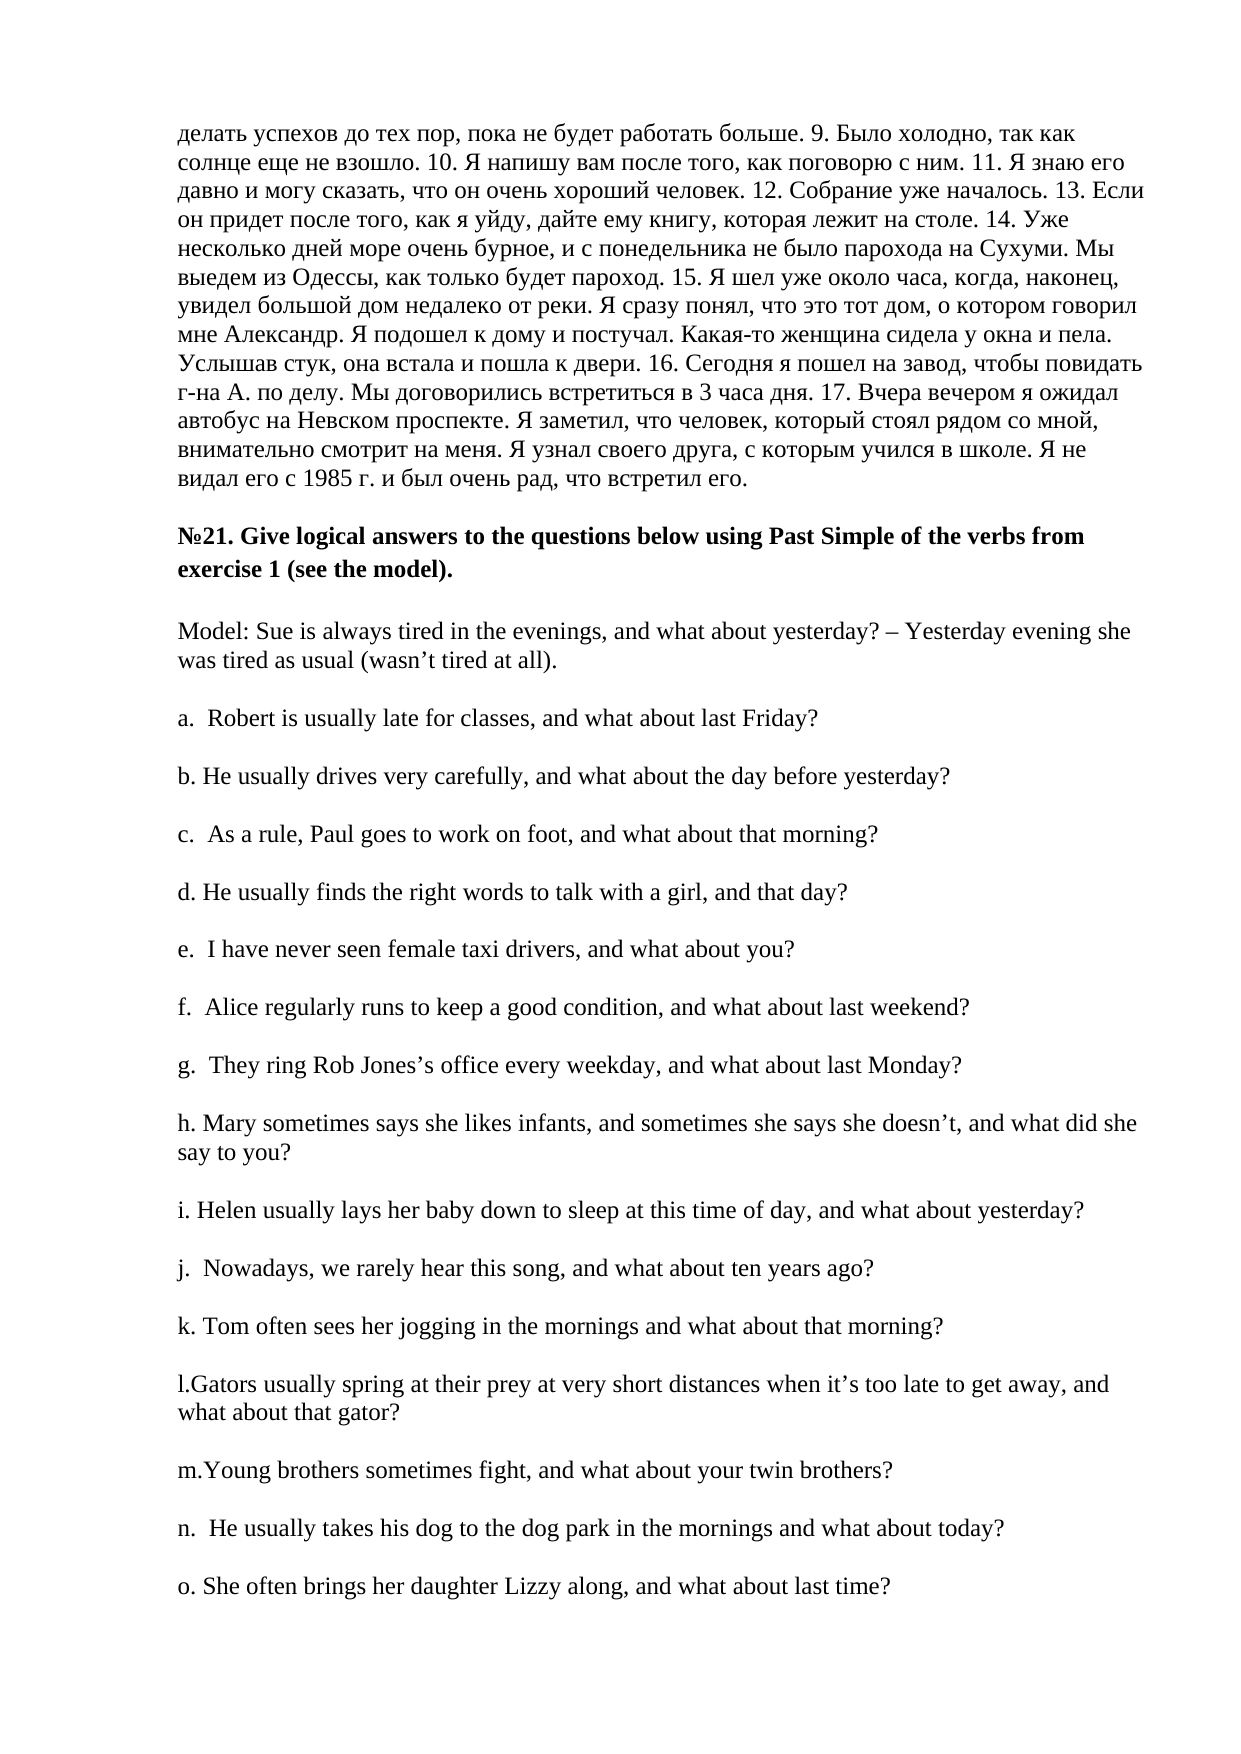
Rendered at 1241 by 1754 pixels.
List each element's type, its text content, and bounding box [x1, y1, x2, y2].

text k. Tom often sees her jogging in the mornings and what about that morning? [177, 1311, 1152, 1339]
text m.Young brothers sometimes fight, and what about your twin brothers? [177, 1455, 1152, 1484]
text Model: Sue is always tired in the evenings, and what about yesterday? – Yesterday evening she was tired as usual (wasn’t tired at all). [177, 616, 1152, 674]
text g. They ring Rob Jones’s office every weekday, and what about last Monday? [177, 1050, 1152, 1079]
text a. Robert is usually late for classes, and what about last Friday? [177, 703, 1152, 732]
text №21. Give logical answers to the questions below using Past Simple of the verbs from exercise 1 (see the model). [177, 521, 1152, 583]
text l.Gators usually spring at their prey at very short distances when it’s too late to get away, and what about that gator? [177, 1369, 1152, 1426]
text h. Mary sometimes says she likes infants, and sometimes she says she doesn’t, and what did she say to you? [177, 1108, 1152, 1166]
text c. As a rule, Paul goes to work on foot, and what about that morning? [177, 819, 1152, 847]
text b. He usually drives very carefully, and what about the day before yesterday? [177, 761, 1152, 789]
text f. Alice regularly runs to keep a good condition, and what about last weekend? [177, 992, 1152, 1021]
text n. He usually takes his dog to the dog park in the mornings and what about today? [177, 1513, 1152, 1542]
text d. He usually finds the right words to talk with a girl, and that day? [177, 877, 1152, 905]
text i. Helen usually lays her baby down to sleep at this time of day, and what about yesterday? [177, 1195, 1152, 1224]
text j. Nowadays, we rarely hear this song, and what about ten years ago? [177, 1253, 1152, 1282]
text o. She often brings her daughter Lizzy along, and what about last time? [177, 1571, 1152, 1600]
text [177, 118, 1152, 492]
text e. I have never seen female taxi drivers, and what about you? [177, 934, 1152, 963]
